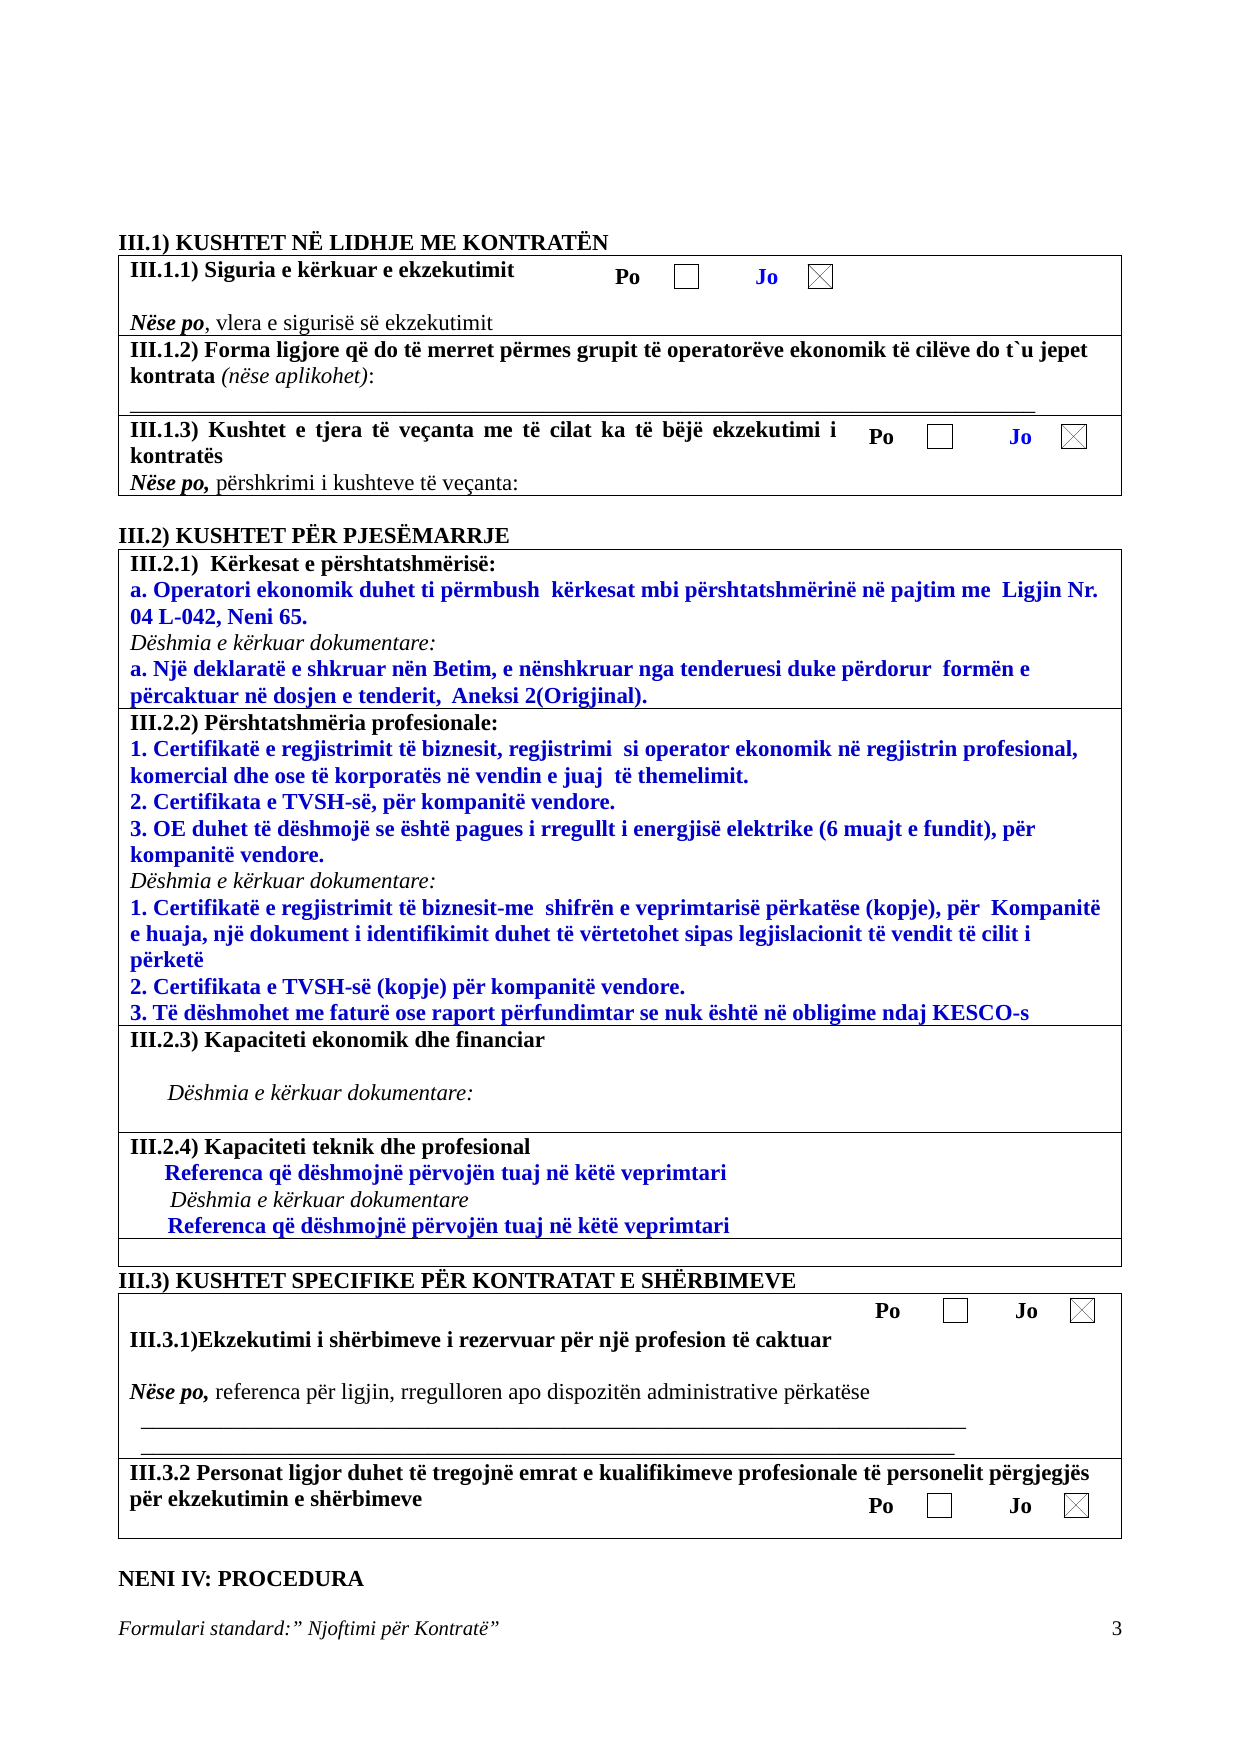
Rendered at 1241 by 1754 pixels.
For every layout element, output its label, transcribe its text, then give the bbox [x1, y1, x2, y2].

table_cell III.1.2) Forma ligjore që do të merret përmes grupit të operatorëve ekonomik të cilëve do t`u jepet kontrata (nëse aplikohet): _______________________________________________________________________________ [119, 336, 1121, 415]
table_header III.3.1)Ekzekutimi i shërbimeve i rezervuar për një profesion të caktuar Nëse po, referenca për ligjin, rregulloren apo dispozitën administrative përkatëse ________________________________________________________________________ _______________________________________________________________________ [119, 1294, 1121, 1457]
table_cell III.1.3) Kushtet e tjera të veçanta me të cilat ka të bëjë ekzekutimi i kontratës Nëse po, përshkrimi i kushteve të veçanta: [119, 416, 1121, 495]
table_header III.1.1) Siguria e kërkuar e ekzekutimit Nëse po, vlera e sigurisë së ekzekutimit [119, 256, 1121, 335]
text III.1) KUSHTET NË LIDHJE ME KONTRATËN [118, 228, 1122, 255]
table_cell III.2.3) Kapaciteti ekonomik dhe financiar Dëshmia e kërkuar dokumentare: [119, 1026, 1121, 1132]
table_header III.2.1) Kërkesat e përshtatshmërisë: a. Operatori ekonomik duhet ti përmbush kërkesat mbi përshtatshmërinë në pajtim me Ligjin Nr. 04 L-042, Neni 65. Dëshmia e kërkuar dokumentare: a. Një deklaratë e shkruar nën Betim, e nënshkruar nga tenderuesi duke përdorur formën e përcaktuar në dosjen e tenderit, Aneksi 2(Origjinal). [119, 550, 1121, 708]
text III.2) KUSHTET PËR PJESËMARRJE [118, 523, 1122, 549]
table_cell III.2.2) Përshtatshmëria profesionale: 1. Certifikatë e regjistrimit të biznesit, regjistrimi si operator ekonomik në regjistrin profesional, komercial dhe ose të korporatës në vendin e juaj të themelimit. 2. Certifikata e TVSH-së, për kompanitë vendore. 3. OE duhet të dëshmojë se është pagues i rregullt i energjisë elektrike (6 muajt e fundit), për kompanitë vendore. Dëshmia e kërkuar dokumentare: 1. Certifikatë e regjistrimit të biznesit-me shifrën e veprimtarisë përkatëse (kopje), për Kompanitë e huaja, një dokument i identifikimit duhet të vërtetohet sipas legjislacionit të vendit të cilit i përketë 2. Certifikata e TVSH-së (kopje) për kompanitë vendore. 3. Të dëshmohet me faturë ose raport përfundimtar se nuk është në obligime ndaj KESCO-s [119, 709, 1121, 1025]
text NENI IV: PROCEDURA [118, 1565, 1122, 1591]
text III.3) KUSHTET SPECIFIKE PËR KONTRATAT E SHËRBIMEVE [118, 1267, 1122, 1293]
table_cell [119, 1239, 1121, 1266]
table_cell III.3.2 Personat ligjor duhet të tregojnë emrat e kualifikimeve profesionale të personelit përgjegjës për ekzekutimin e shërbimeve [119, 1459, 1121, 1538]
table_cell III.2.4) Kapaciteti teknik dhe profesional Referenca që dëshmojnë përvojën tuaj në këtë veprimtari Dëshmia e kërkuar dokumentare Referenca që dëshmojnë përvojën tuaj në këtë veprimtari [119, 1133, 1121, 1238]
